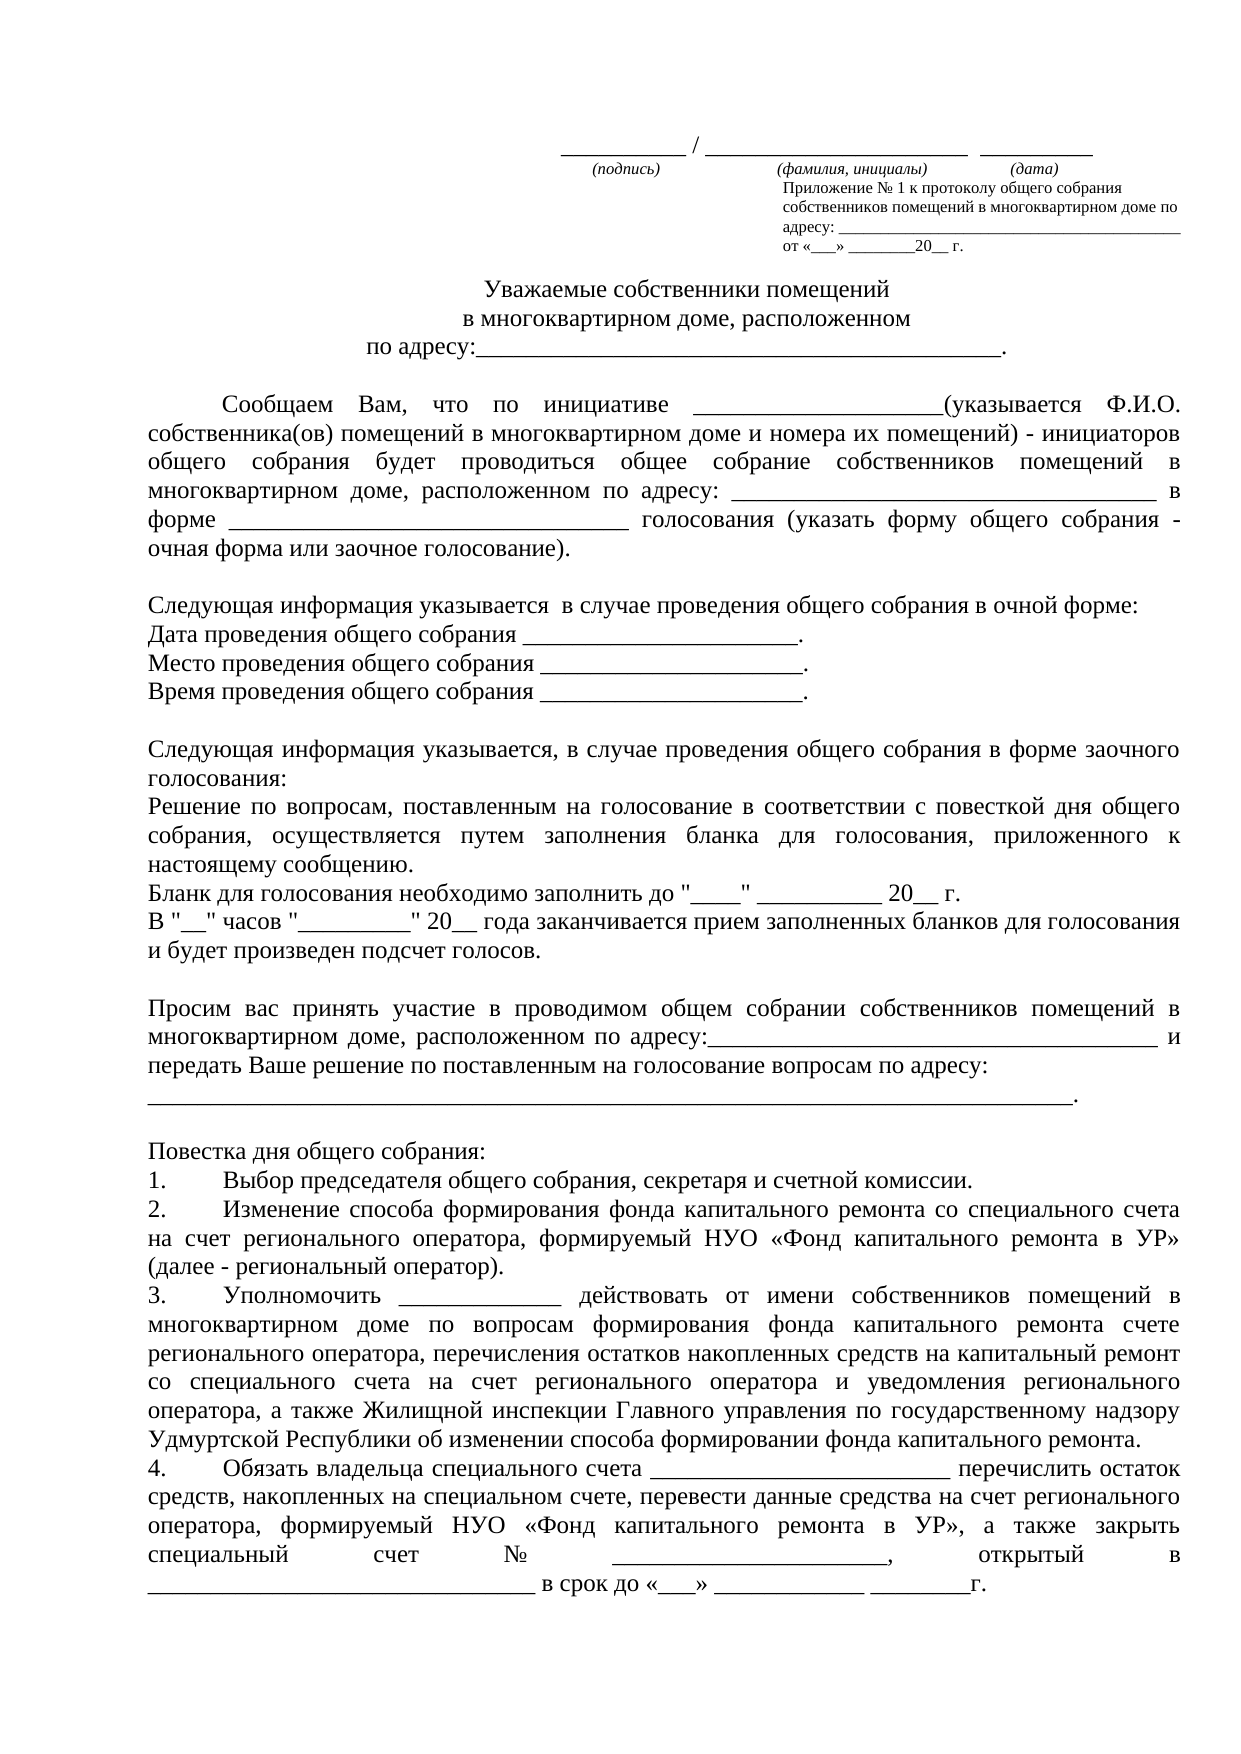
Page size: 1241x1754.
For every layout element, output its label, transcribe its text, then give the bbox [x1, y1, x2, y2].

text Уважаемые собственники помещений [148, 274, 1181, 303]
text Следующая информация указывается в случае проведения общего собрания в очной форме: [148, 590, 1181, 619]
list __________ / _____________________ _________ [148, 130, 1181, 159]
text __________________________________________________________________________. [148, 1079, 1181, 1108]
text Решение по вопросам, поставленным на голосование в соответствии с повесткой дня общего собрания, осуществляется путем заполнения бланка для голосования, приложенного к настоящему сообщению. [148, 791, 1181, 878]
text Сообщаем Вам, что по инициативе ____________________(указывается Ф.И.О. собственника(ов) помещений в многоквартирном доме и номера их помещений) - инициаторов общего собрания будет проводиться общее собрание собственников помещений в многоквартирном доме, расположенном по адресу: __________________________________ в форме ________________________________ голосования (указать форму общего собрания - очная форма или заочное голосование). [148, 389, 1181, 561]
text Следующая информация указывается, в случае проведения общего собрания в форме заочного голосования: [148, 734, 1181, 791]
list Выбор председателя общего собрания, секретаря и счетной комиссии. [148, 1165, 1181, 1194]
list Обязать владельца специального счета ________________________ перечислить остаток средств, накопленных на специальном счете, перевести данные средства на счет регионального оператора, формируемый НУО «Фонд капитального ремонта в УР», а также закрыть специальный счет № ______________________, открытый в _______________________________ в срок до «___» ____________ ________г. [148, 1453, 1181, 1596]
text Дата проведения общего собрания ______________________. [148, 619, 1181, 648]
text Приложение № 1 к протоколу общего собрания собственников помещений в многоквартирном доме по адресу: _________________________________________ от «___» ________20__ г. [783, 178, 1181, 255]
text Время проведения общего собрания _____________________. [148, 676, 1181, 705]
text в многоквартирном доме, расположенном [148, 303, 1181, 331]
text по адресу:__________________________________________. [148, 331, 1181, 360]
text Повестка дня общего собрания: [148, 1136, 1181, 1165]
list Уполномочить _____________ действовать от имени собственников помещений в многоквартирном доме по вопросам формирования фонда капитального ремонта счете регионального оператора, перечисления остатков накопленных средств на капитальный ремонт со специального счета на счет регионального оператора и уведомления регионального оператора, а также Жилищной инспекции Главного управления по государственному надзору Удмуртской Республики об изменении способа формировании фонда капитального ремонта. [148, 1280, 1181, 1453]
text В "__" часов "_________" 20__ года заканчивается прием заполненных бланков для голосования и будет произведен подсчет голосов. [148, 906, 1181, 964]
text Бланк для голосования необходимо заполнить до "____" __________ 20__ г. [148, 878, 1181, 906]
text Место проведения общего собрания _____________________. [148, 648, 1181, 676]
text Просим вас принять участие в проводимом общем собрании собственников помещений в многоквартирном доме, расположенном по адресу:____________________________________ и передать Ваше решение по поставленным на голосование вопросам по адресу: [148, 993, 1181, 1079]
list (подпись) (фамилия, инициалы) (дата) [148, 159, 1181, 178]
list Изменение способа формирования фонда капитального ремонта со специального счета на счет регионального оператора, формируемый НУО «Фонд капитального ремонта в УР» (далее - региональный оператор). [148, 1194, 1181, 1280]
